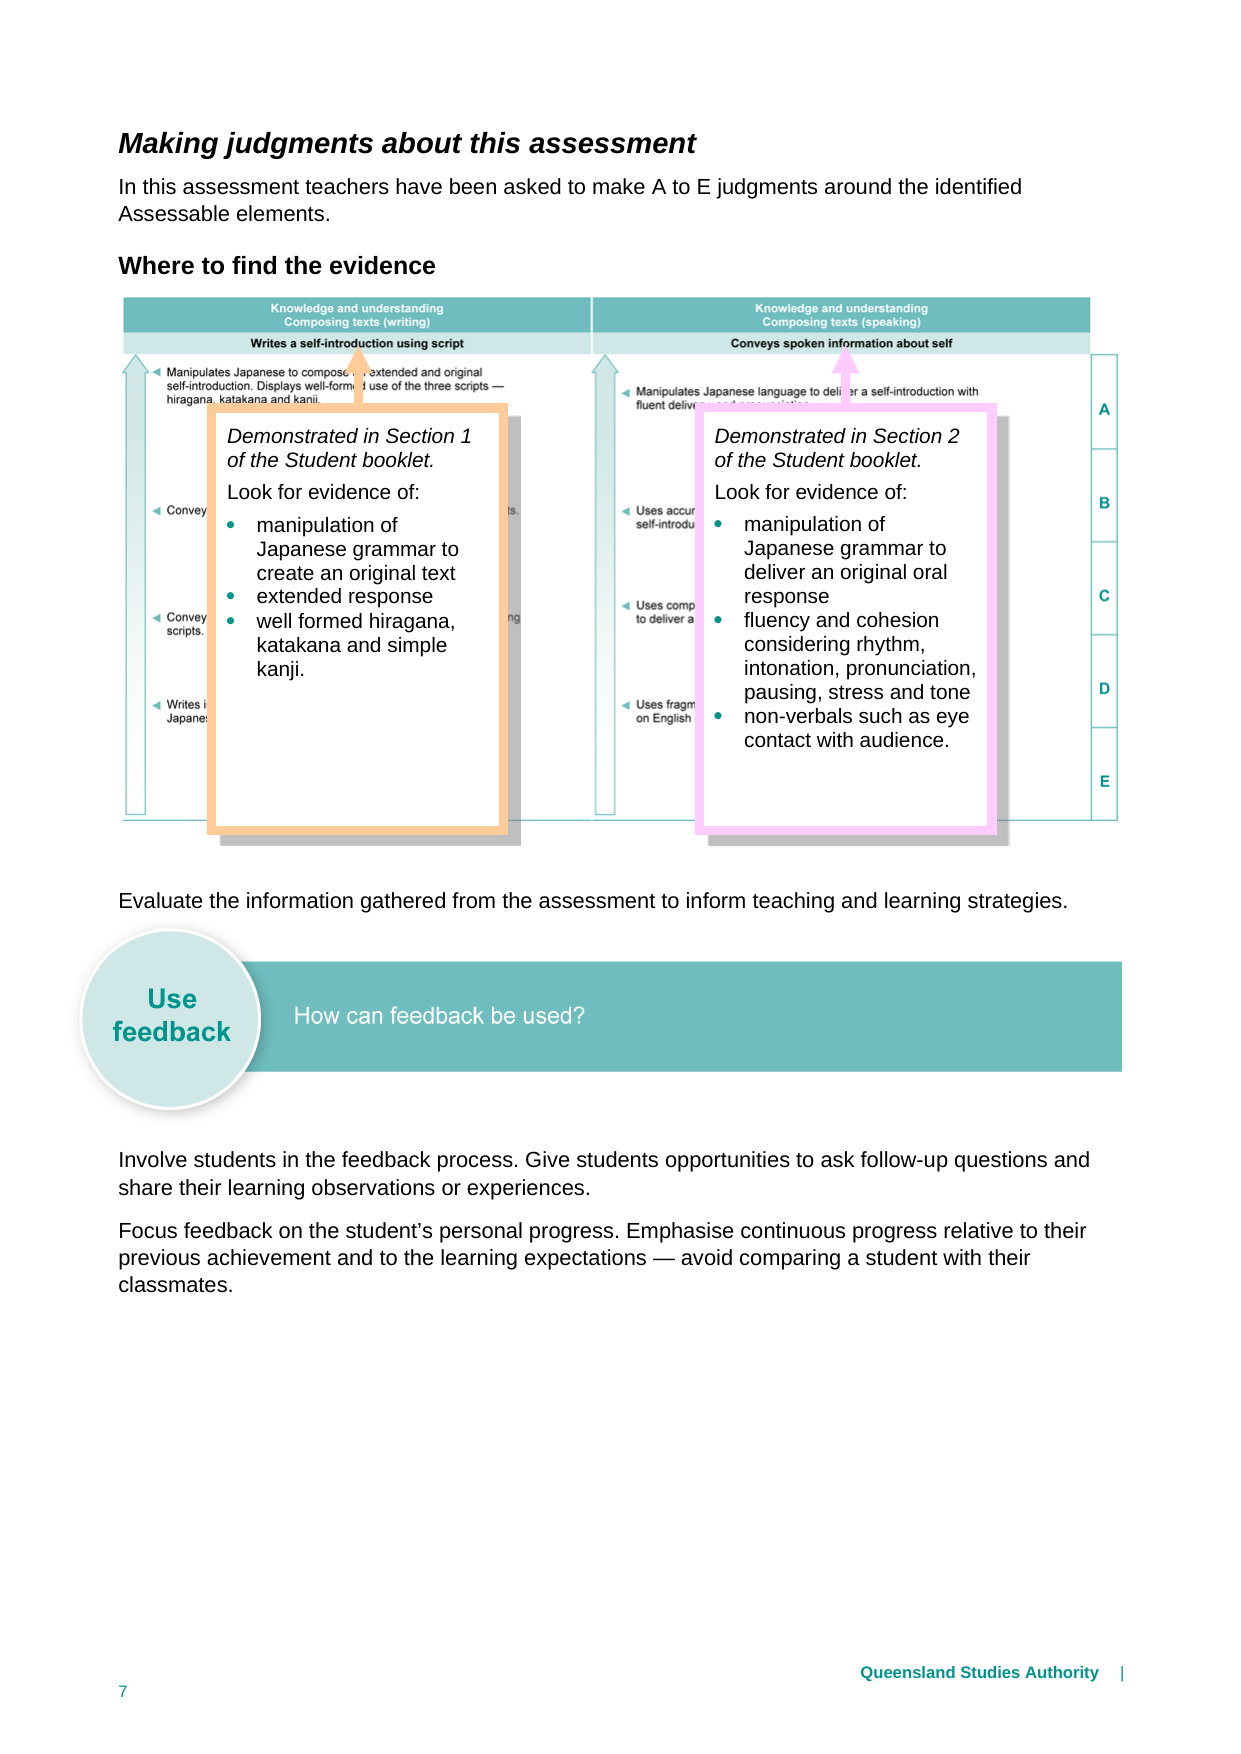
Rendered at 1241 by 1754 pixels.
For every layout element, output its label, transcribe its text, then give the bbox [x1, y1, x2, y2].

subtitle Where to find the evidence [118, 251, 1122, 280]
text Involve students in the feedback process. Give students opportunities to ask follow-up questions and share their learning observations or experiences. [118, 1131, 1122, 1199]
picture [64, 913, 1123, 1131]
picture [118, 292, 1123, 826]
subtitle Making judgments about this assessment [118, 126, 1122, 159]
text In this assessment teachers have been asked to make A to E judgments around the identified Assessable elements. [118, 172, 1122, 226]
text Focus feedback on the student’s personal progress. Emphasise continuous progress relative to their previous achievement and to the learning expectations — avoid comparing a student with their classmates. [118, 1216, 1122, 1297]
text Evaluate the information gathered from the assessment to inform teaching and learning strategies. [118, 886, 1122, 913]
